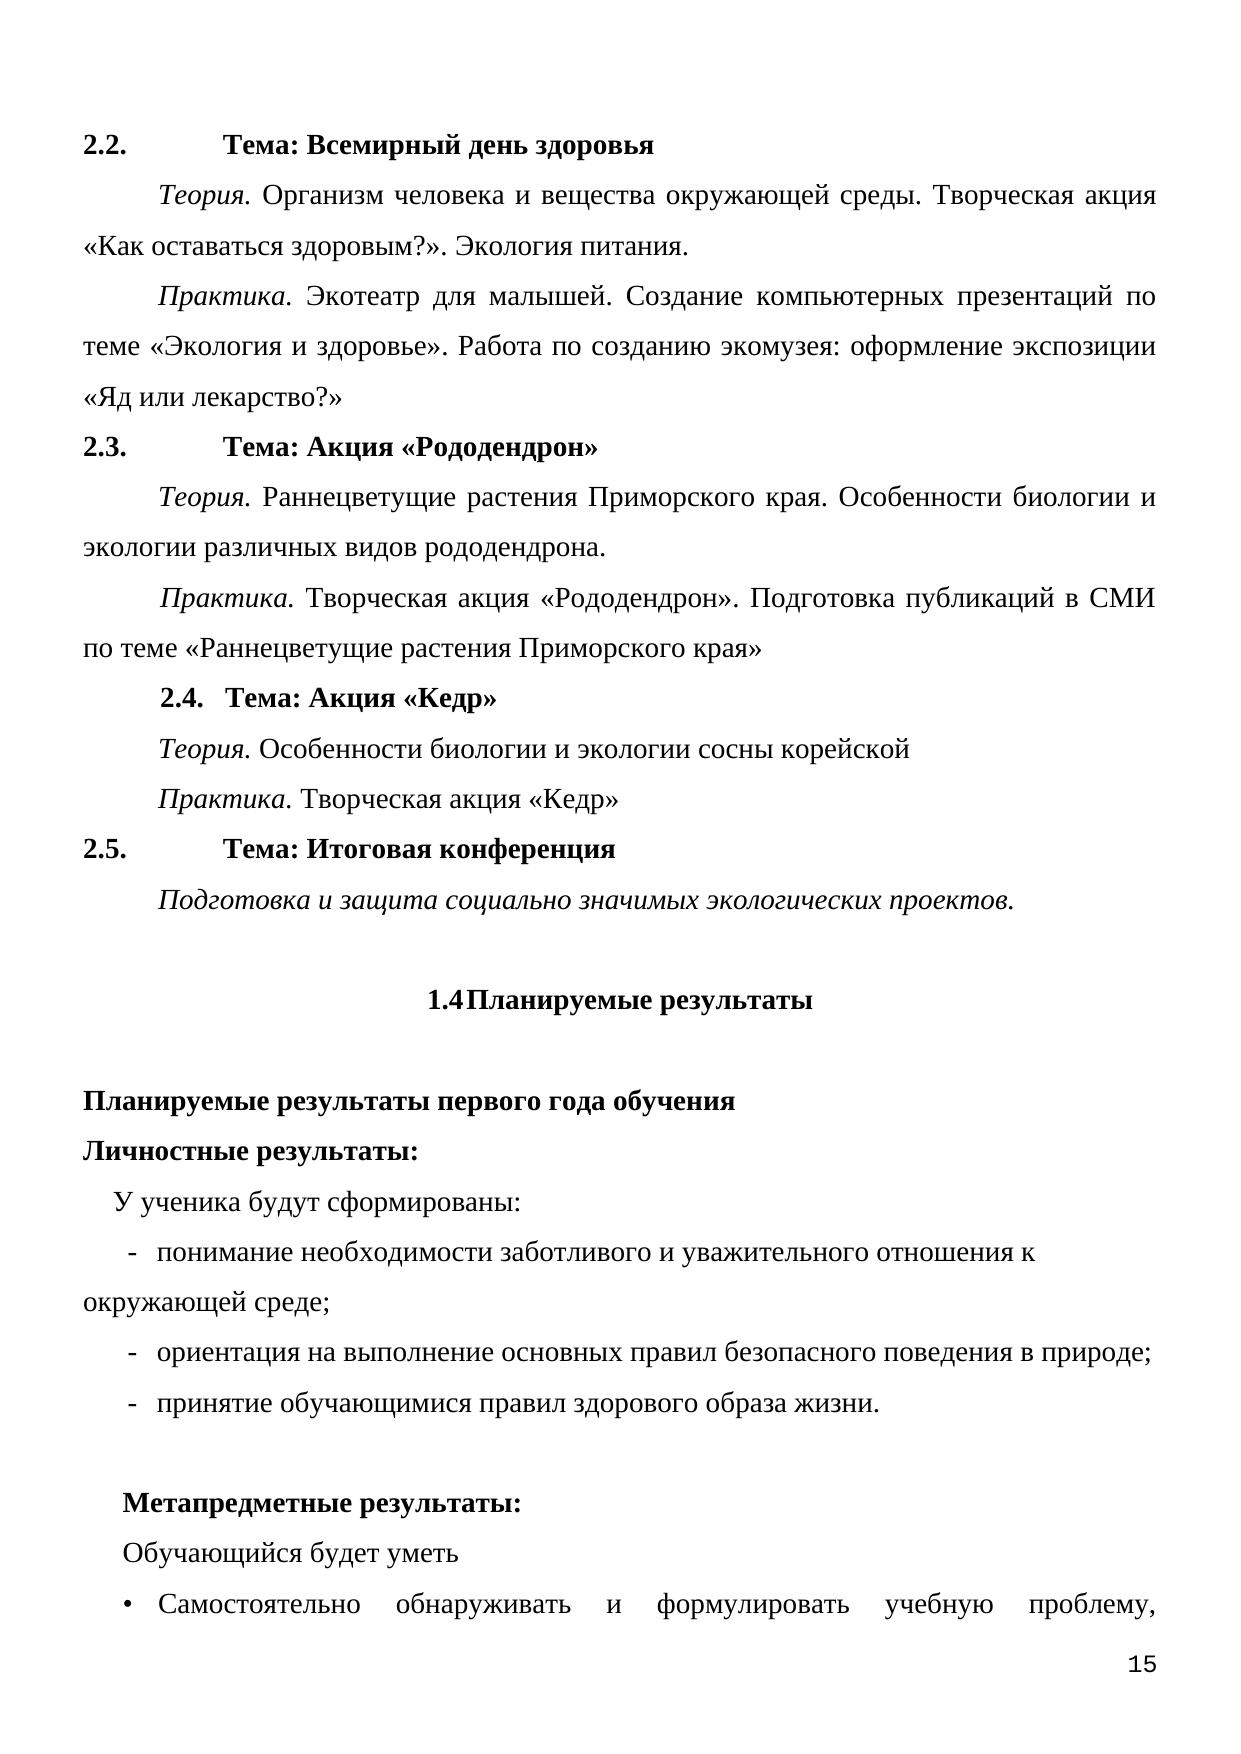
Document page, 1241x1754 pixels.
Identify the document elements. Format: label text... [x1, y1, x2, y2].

list Тема: Итоговая конференция [83, 831, 1157, 865]
text Практика. Творческая акция «Рододендрон». Подготовка публикаций в СМИ по теме «Раннецветущие растения Приморского края» [83, 580, 1157, 664]
list принятие обучающимися правил здорового образа жизни. [83, 1385, 1157, 1418]
list ориентация на выполнение основных правил безопасного поведения в природе; [83, 1334, 1157, 1368]
text Теория. Особенности биологии и экологии сосны корейской [83, 731, 1157, 764]
text Личностные результаты: [83, 1133, 1157, 1167]
text Теория. Организм человека и вещества окружающей среды. Творческая акция «Как оставаться здоровым?». Экология питания. [83, 177, 1157, 261]
text Теория. Раннецветущие растения Приморского края. Особенности биологии и экологии различных видов рододендрона. [83, 479, 1157, 563]
text Практика. Творческая акция «Кедр» [83, 781, 1157, 815]
text Метапредметные результаты: [83, 1485, 1157, 1519]
list Тема: Акция «Кедр» [83, 681, 1157, 714]
text Подготовка и защита социально значимых экологических проектов. [83, 882, 1157, 915]
list Тема: Акция «Рододендрон» [83, 429, 1157, 462]
list Планируемые результаты [83, 982, 1157, 1016]
list понимание необходимости заботливого и уважительного отношения к окружающей среде; [83, 1234, 1157, 1318]
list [122, 1586, 1157, 1619]
list Тема: Всемирный день здоровья [83, 127, 1157, 161]
text У ученика будут сформированы: [83, 1184, 1157, 1217]
text Обучающийся будет уметь [83, 1536, 1157, 1569]
text Практика. Экотеатр для малышей. Создание компьютерных презентаций по теме «Экология и здоровье». Работа по созданию экомузея: оформление экспозиции «Яд или лекарство?» [83, 278, 1157, 412]
text Планируемые результаты первого года обучения [83, 1083, 1157, 1117]
